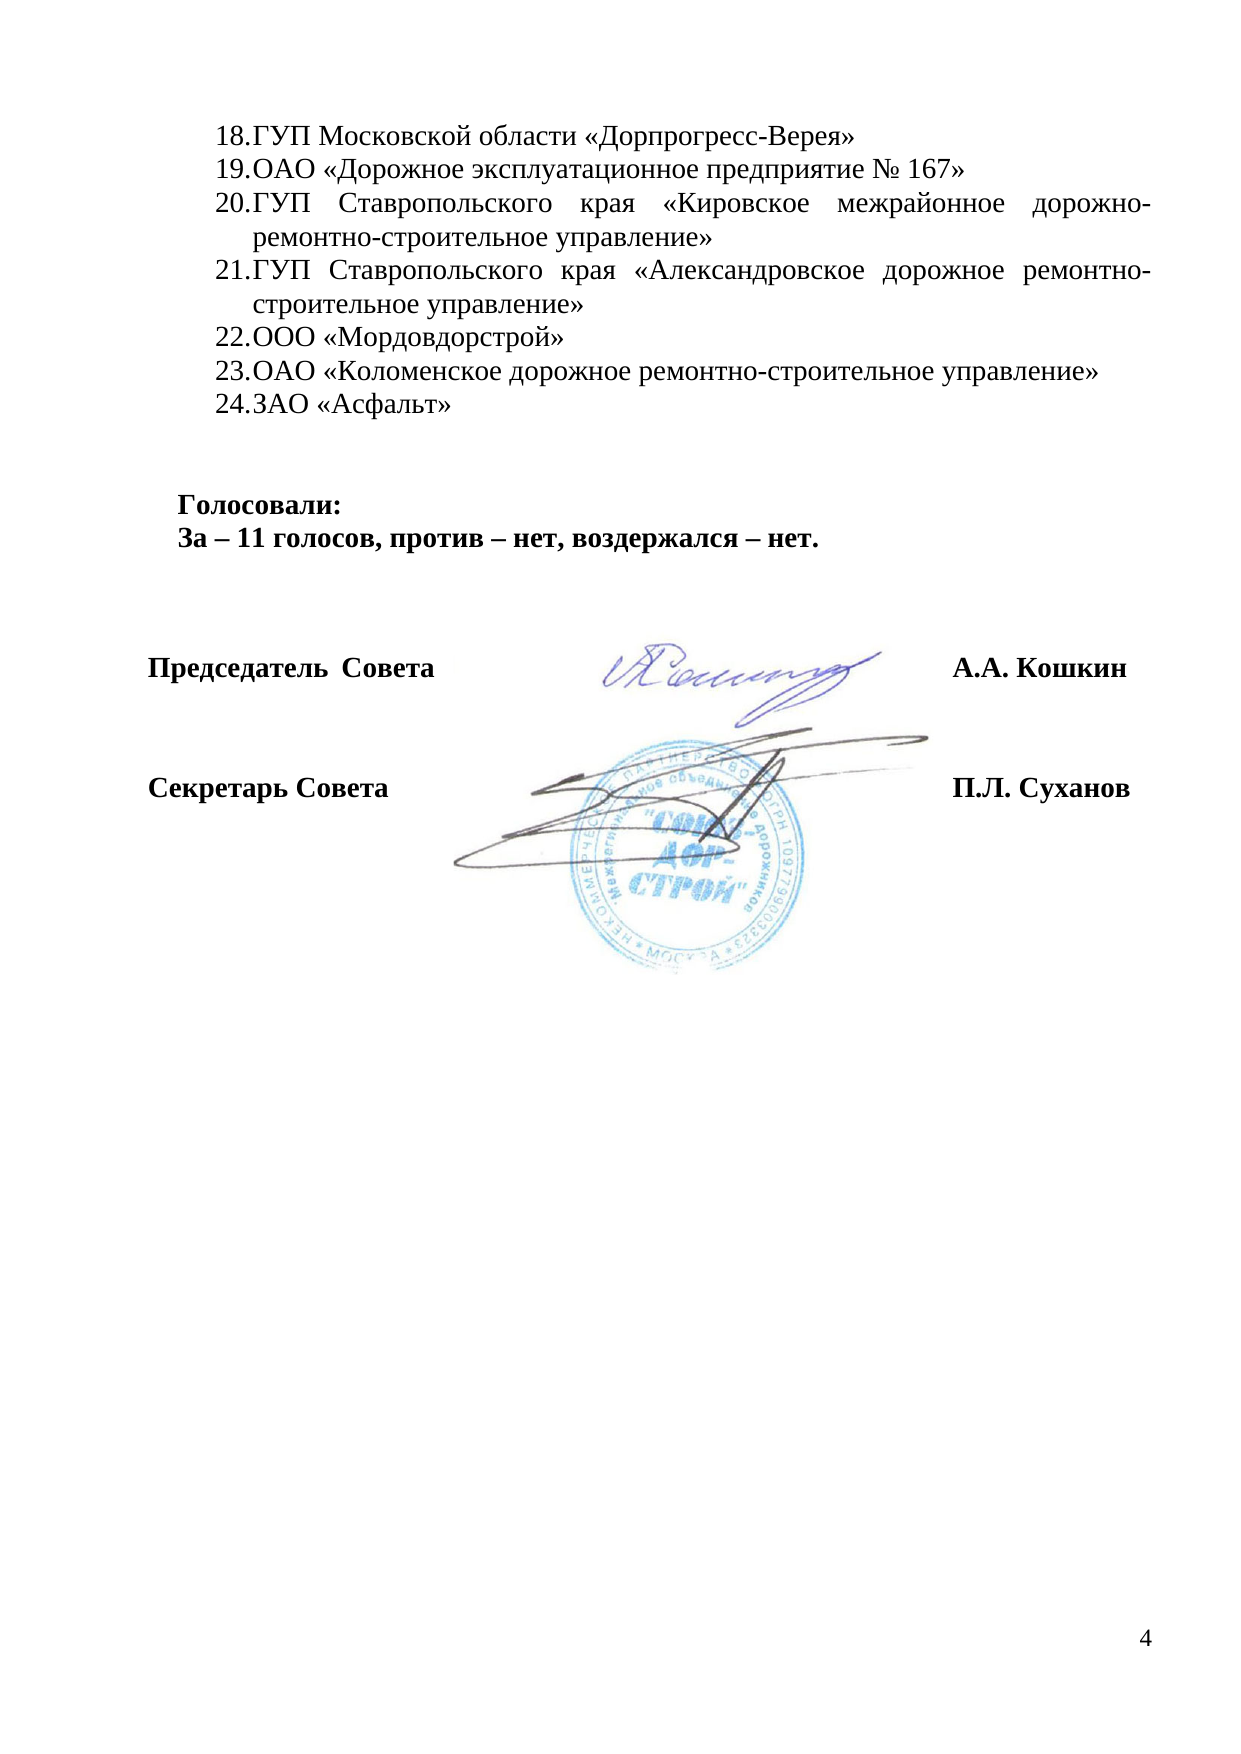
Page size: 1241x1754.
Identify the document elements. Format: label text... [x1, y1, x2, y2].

list ГУП Ставропольского края «Александровское дорожное ремонтно-строительное управление» [215, 252, 1152, 319]
list ООО «Мордовдорстрой» [215, 319, 1152, 353]
list ЗАО «Асфальт» [215, 386, 1152, 420]
list ОАО «Дорожное эксплуатационное предприятие № 167» [215, 152, 1152, 185]
text Секретарь Совета П.Л. Суханов [148, 770, 453, 803]
list ГУП Московской области «Дорпрогресс-Верея» [215, 118, 1152, 152]
picture [453, 625, 934, 975]
text Голосовали: [177, 487, 1152, 521]
text Председатель Совета А.А. Кошкин [148, 650, 453, 683]
text Председатель Совета А.А. Кошкин [934, 650, 1152, 683]
list ОАО «Коломенское дорожное ремонтно-строительное управление» [215, 353, 1152, 386]
text За – 11 голосов, против – нет, воздержался – нет. [177, 521, 1152, 554]
list ГУП Ставропольского края «Кировское межрайонное дорожно-ремонтно-строительное управление» [215, 185, 1152, 252]
text Секретарь Совета П.Л. Суханов [934, 770, 1152, 803]
